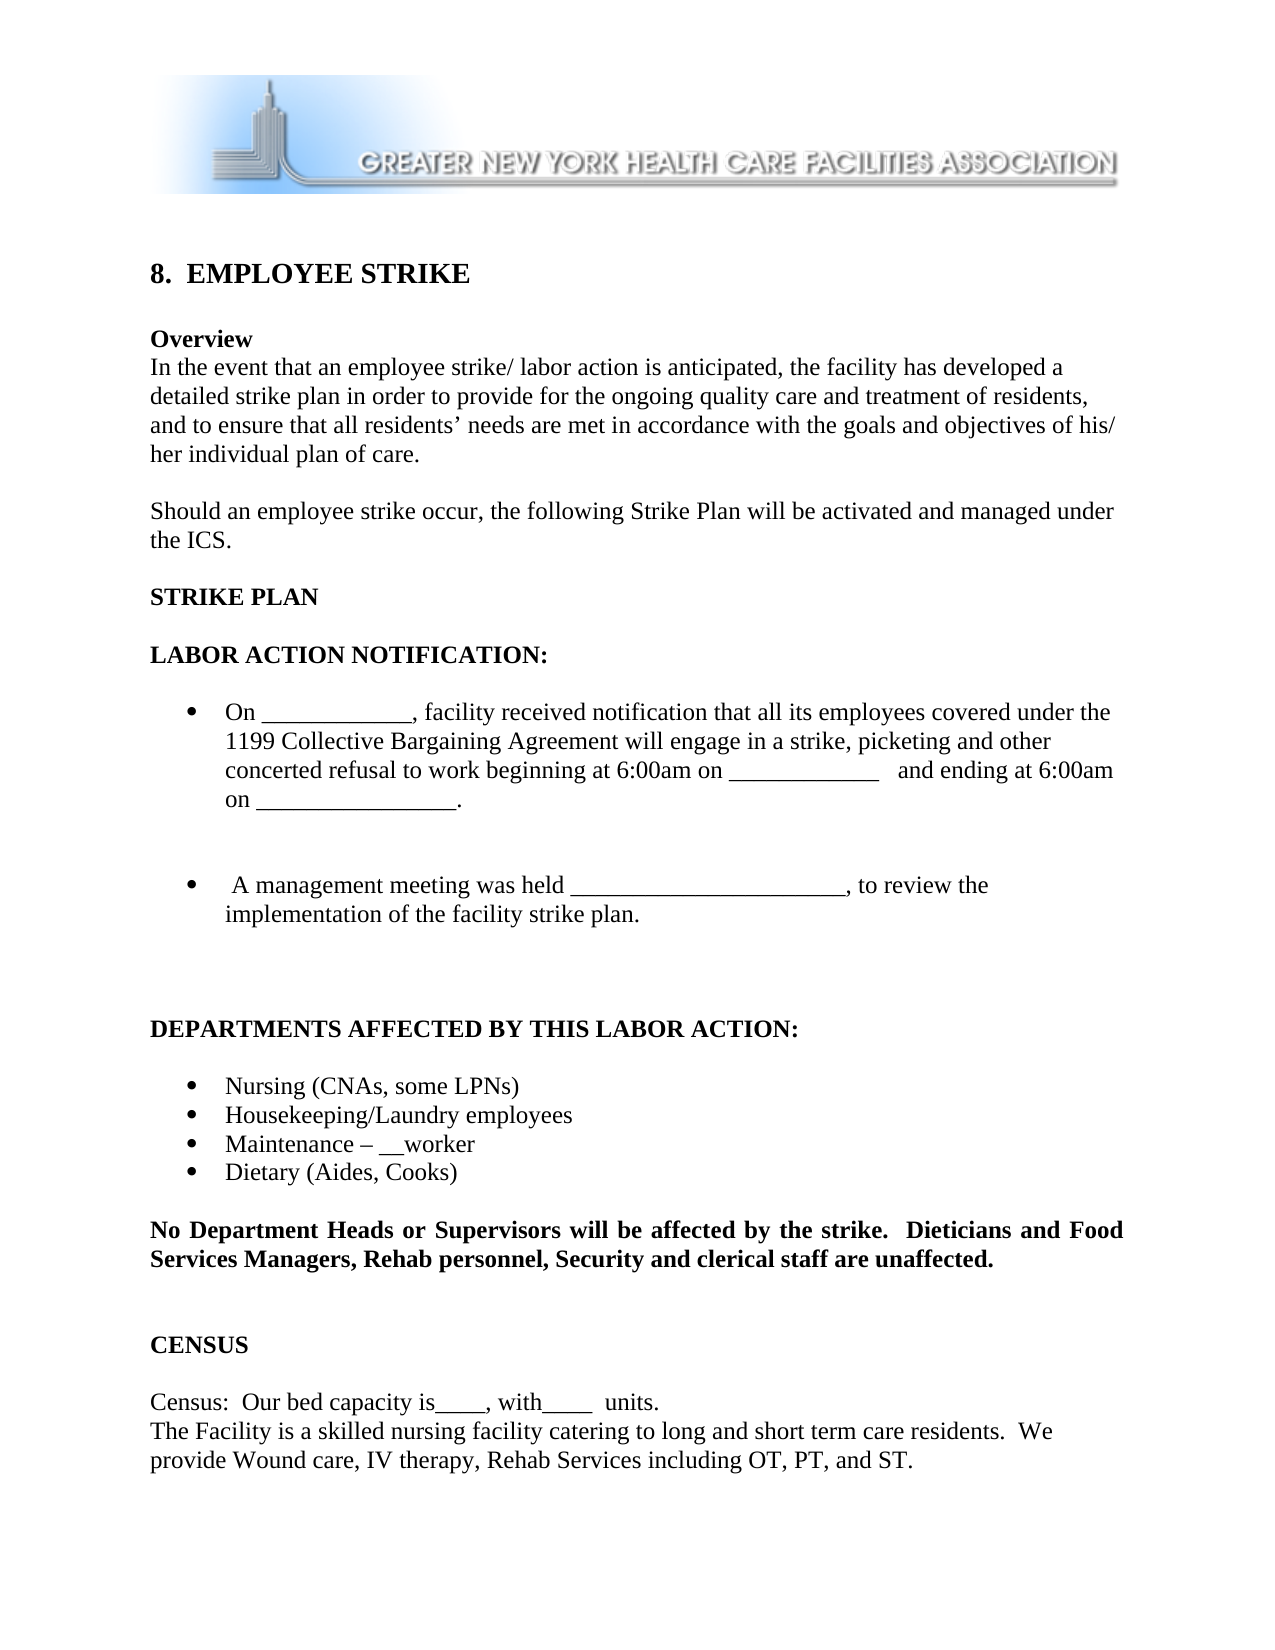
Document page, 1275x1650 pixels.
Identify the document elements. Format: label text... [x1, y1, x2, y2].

list Maintenance – __worker [187, 1129, 1125, 1157]
list On ____________, facility received notification that all its employees covered under the 1199 Collective Bargaining Agreement will engage in a strike, picketing and other concerted refusal to work beginning at 6:00am on ____________ and ending at 6:00am on ________________. [187, 697, 1125, 812]
text LABOR ACTION NOTIFICATION: [150, 640, 1125, 669]
text STRIKE [150, 582, 1125, 611]
list Dietary (Aides, Cooks) [187, 1157, 1125, 1186]
list Housekeeping/Laundry employees [187, 1100, 1125, 1129]
text Should an employee strike occur, the following Strike Plan will be activated and managed under the ICS. [150, 496, 1125, 554]
text Census: Our bed capacity is____, with____ units. [150, 1387, 1125, 1416]
text 8. EMPLOYEE STRIKE [150, 257, 1125, 290]
text The Facility is a skilled nursing facility catering to long and short term care residents. We provide Wound care, IV therapy, Rehab Services including OT, PT, and ST. [150, 1416, 1125, 1474]
text In the event that an employee strike/ labor action is anticipated, the facility has developed a detailed strike plan in order to provide for the ongoing quality care and treatment of residents, and to ensure that all residents’ needs are met in accordance with the goals and objectives of his/ her individual plan of care. [150, 352, 1125, 467]
list A management meeting was held ______________________, to review the implementation of the facility strike plan. [187, 870, 1125, 927]
picture [150, 75, 1125, 194]
text No Department Heads or Supervisors will be affected by the strike. Dieticians and Food Services Managers, Rehab personnel, Security and clerical staff are unaffected. [150, 1215, 1125, 1272]
text DEPARTMENTS AFFECTED BY THIS LABOR ACTION: [150, 1014, 1125, 1042]
text Overview [150, 324, 1125, 352]
text CENSUS [150, 1330, 1125, 1359]
list Nursing (CNAs, some LPNs) [187, 1071, 1125, 1100]
